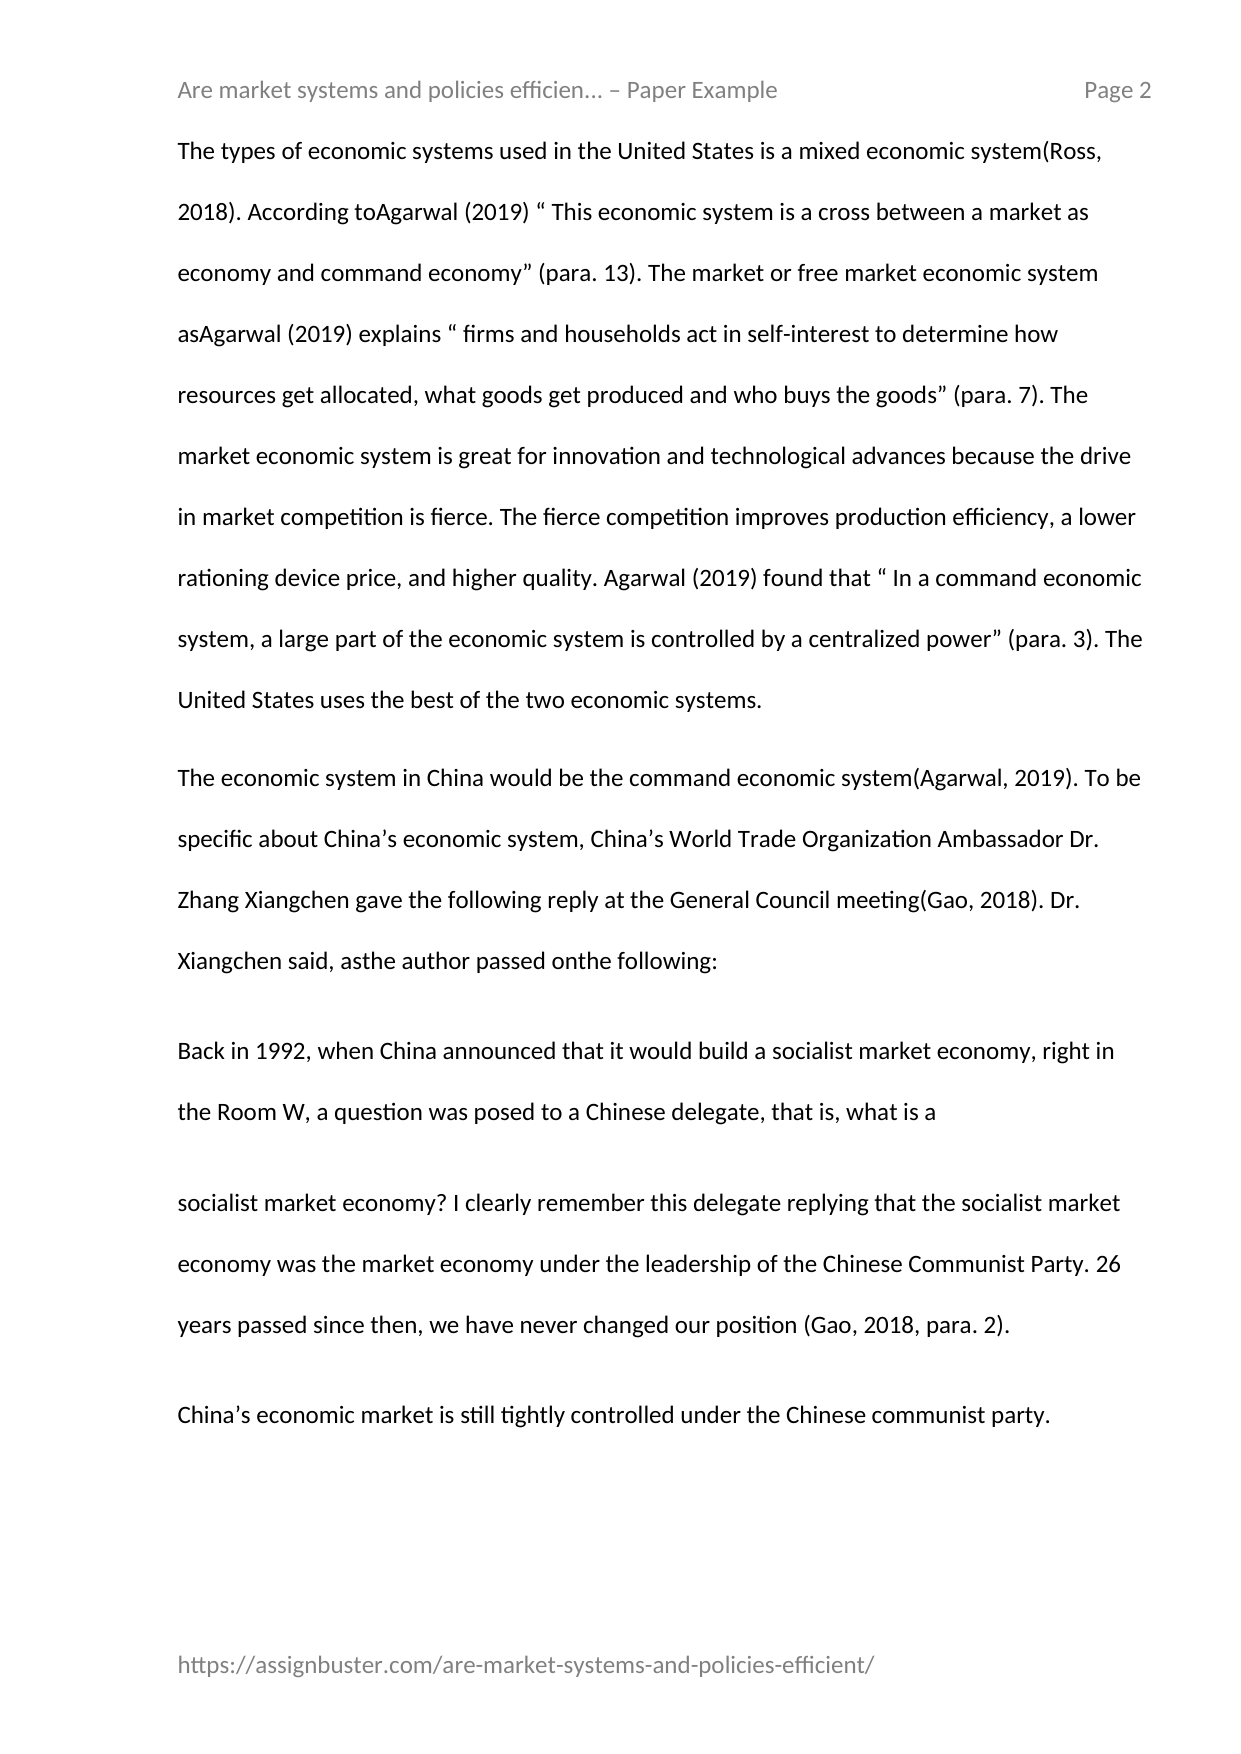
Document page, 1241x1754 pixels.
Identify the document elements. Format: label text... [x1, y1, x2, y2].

text Back in 1992, when China announced that it would build a socialist market economy, right in the Room W, a question was posed to a Chinese delegate, that is, what is a [177, 1036, 1152, 1127]
text China’s economic market is still tightly controlled under the Chinese communist party. [177, 1400, 1152, 1430]
text socialist market economy? I clearly remember this delegate replying that the socialist market economy was the market economy under the leadership of the Chinese Communist Party. 26 years passed since then, we have never changed our position (Gao, 2018, para. 2). [177, 1187, 1152, 1340]
text The economic system in China would be the command economic system(Agarwal, 2019). To be specific about China’s economic system, China’s World Trade Organization Ambassador Dr. Zhang Xiangchen gave the following reply at the General Council meeting(Gao, 2018). Dr. Xiangchen said, asthe author passed onthe following: [177, 762, 1152, 976]
text The types of economic systems used in the United States is a mixed economic system(Ross, 2018). According toAgarwal (2019) “ This economic system is a cross between a market as economy and command economy” (para. 13). The market or free market economic system asAgarwal (2019) explains “ firms and households act in self-interest to determine how resources get allocated, what goods get produced and who buys the goods” (para. 7). The market economic system is great for innovation and technological advances because the drive in market competition is fierce. The fierce competition improves production efficiency, a lower rationing device price, and higher quality. Agarwal (2019) found that “ In a command economic system, a large part of the economic system is controlled by a centralized power” (para. 3). The United States uses the best of the two economic systems. [177, 135, 1152, 715]
